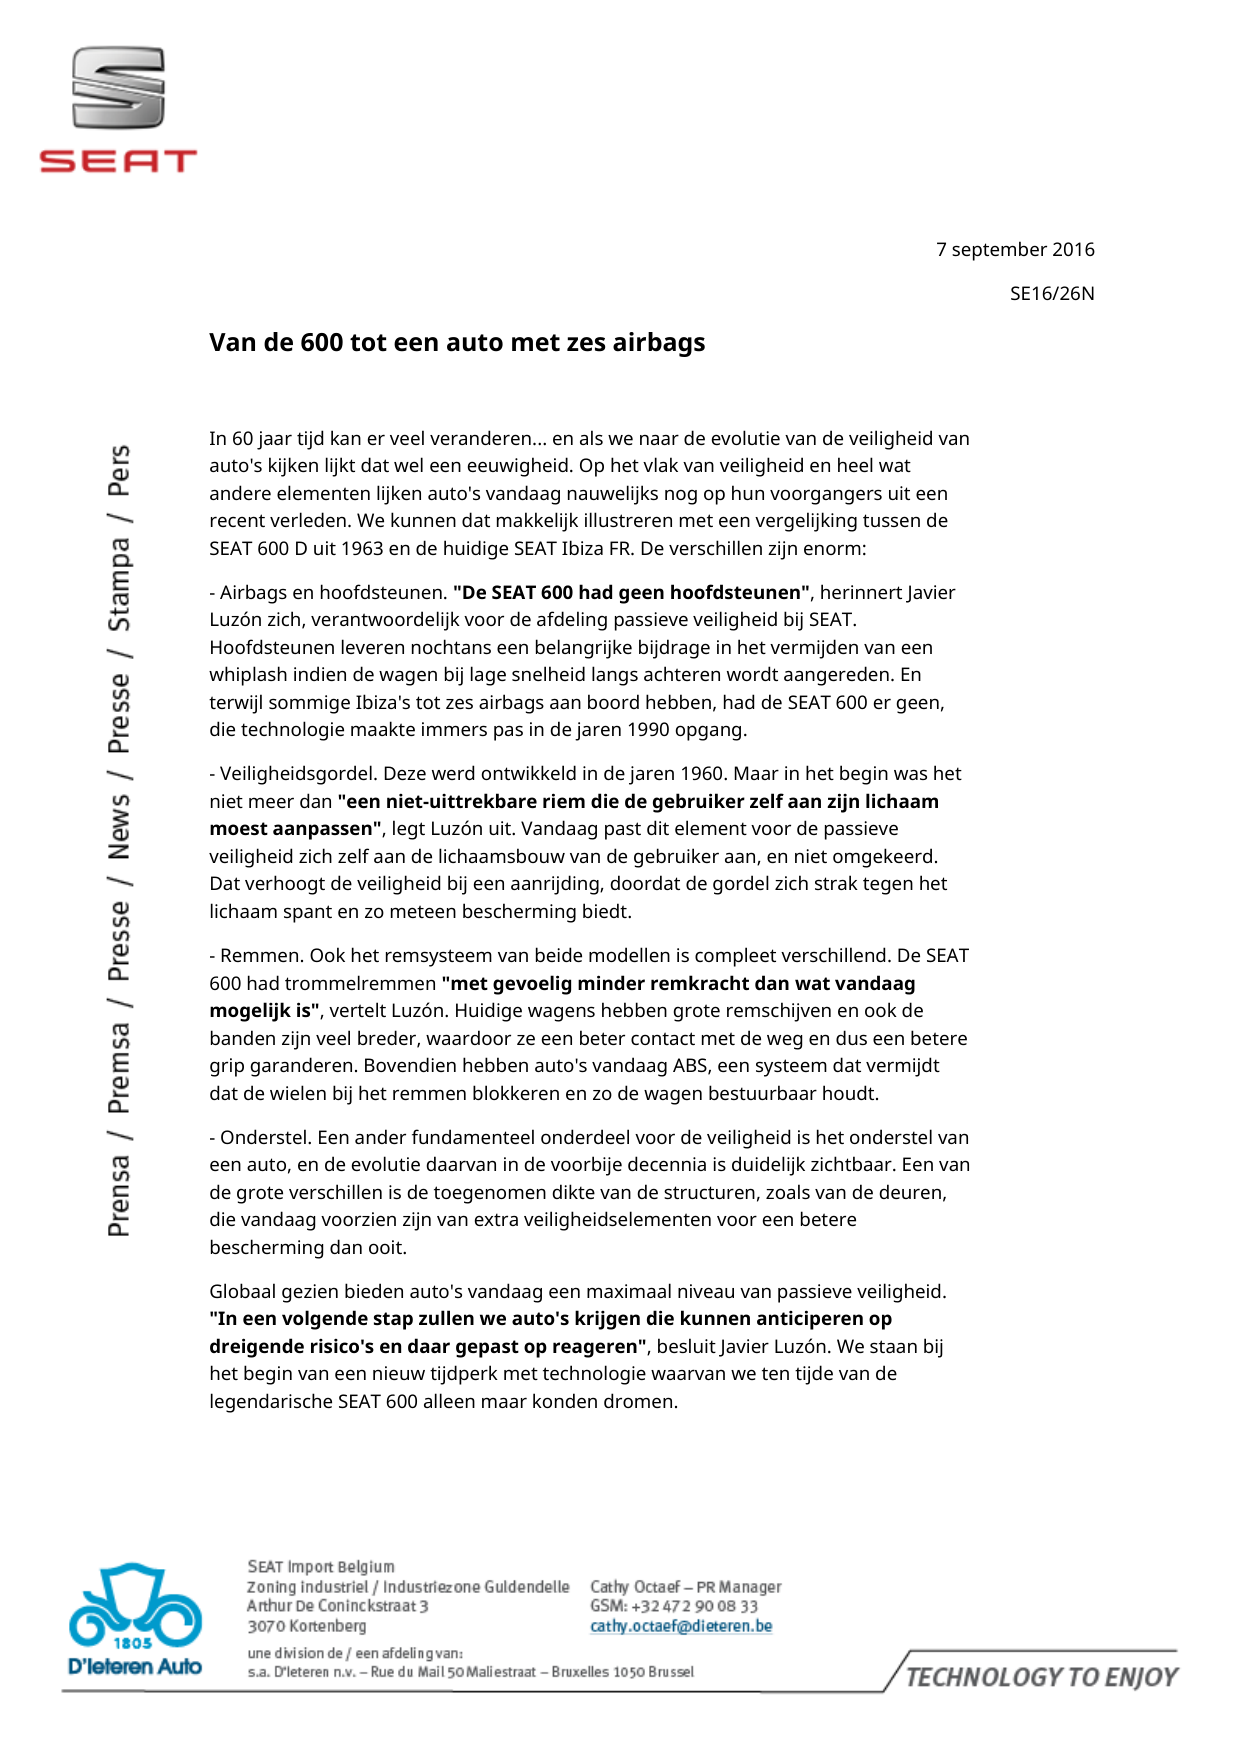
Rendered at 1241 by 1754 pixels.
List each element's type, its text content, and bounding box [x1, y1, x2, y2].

text Globaal gezien bieden auto's vandaag een maximaal niveau van passieve veiligheid. "In een volgende stap zullen we auto's krijgen die kunnen anticiperen op dreigende risico's en daar gepast op reageren", besluit Javier Luzón. We staan bij het begin van een nieuw tijdperk met technologie waarvan we ten tijde van de legendarische SEAT 600 alleen maar konden dromen. [209, 1278, 972, 1414]
picture [1, 2, 1239, 1752]
text Van de 600 tot een auto met zes airbags [209, 324, 918, 359]
text 7 september 2016 [209, 236, 1095, 262]
text - Onderstel. Een ander fundamenteel onderdeel voor de veiligheid is het onderstel van een auto, en de evolutie daarvan in de voorbije decennia is duidelijk zichtbaar. Een van de grote verschillen is de toegenomen dikte van de structuren, zoals van de deuren, die vandaag voorzien zijn van extra veiligheidselementen voor een betere bescherming dan ooit. [209, 1124, 972, 1259]
text - Remmen. Ook het remsysteem van beide modellen is compleet verschillend. De SEAT 600 had trommelremmen "met gevoelig minder remkracht dan wat vandaag mogelijk is", vertelt Luzón. Huidige wagens hebben grote remschijven en ook de banden zijn veel breder, waardoor ze een beter contact met de weg en dus een betere grip garanderen. Bovendien hebben auto's vandaag ABS, een systeem dat vermijdt dat de wielen bij het remmen blokkeren en zo de wagen bestuurbaar houdt. [209, 942, 972, 1105]
text - Airbags en hoofdsteunen. "De SEAT 600 had geen hoofdsteunen", herinnert Javier Luzón zich, verantwoordelijk voor de afdeling passieve veiligheid bij SEAT. Hoofdsteunen leveren nochtans een belangrijke bijdrage in het vermijden van een whiplash indien de wagen bij lage snelheid langs achteren wordt aangereden. En terwijl sommige Ibiza's tot zes airbags aan boord hebben, had de SEAT 600 er geen, die technologie maakte immers pas in de jaren 1990 opgang. [209, 579, 972, 742]
text - Veiligheidsgordel. Deze werd ontwikkeld in de jaren 1960. Maar in het begin was het niet meer dan "een niet-uittrekbare riem die de gebruiker zelf aan zijn lichaam moest aanpassen", legt Luzón uit. Vandaag past dit element voor de passieve veiligheid zich zelf aan de lichaamsbouw van de gebruiker aan, en niet omgekeerd. Dat verhoogt de veiligheid bij een aanrijding, doordat de gordel zich strak tegen het lichaam spant en zo meteen bescherming biedt. [209, 761, 972, 924]
text In 60 jaar tijd kan er veel veranderen... en als we naar de evolutie van de veiligheid van auto's kijken lijkt dat wel een eeuwigheid. Op het vlak van veiligheid en heel wat andere elementen lijken auto's vandaag nauwelijks nog op hun voorgangers uit een recent verleden. We kunnen dat makkelijk illustreren met een vergelijking tussen de SEAT 600 D uit 1963 en de huidige SEAT Ibiza FR. De verschillen zijn enorm: [209, 425, 972, 560]
text SE16/26N [209, 280, 1095, 306]
